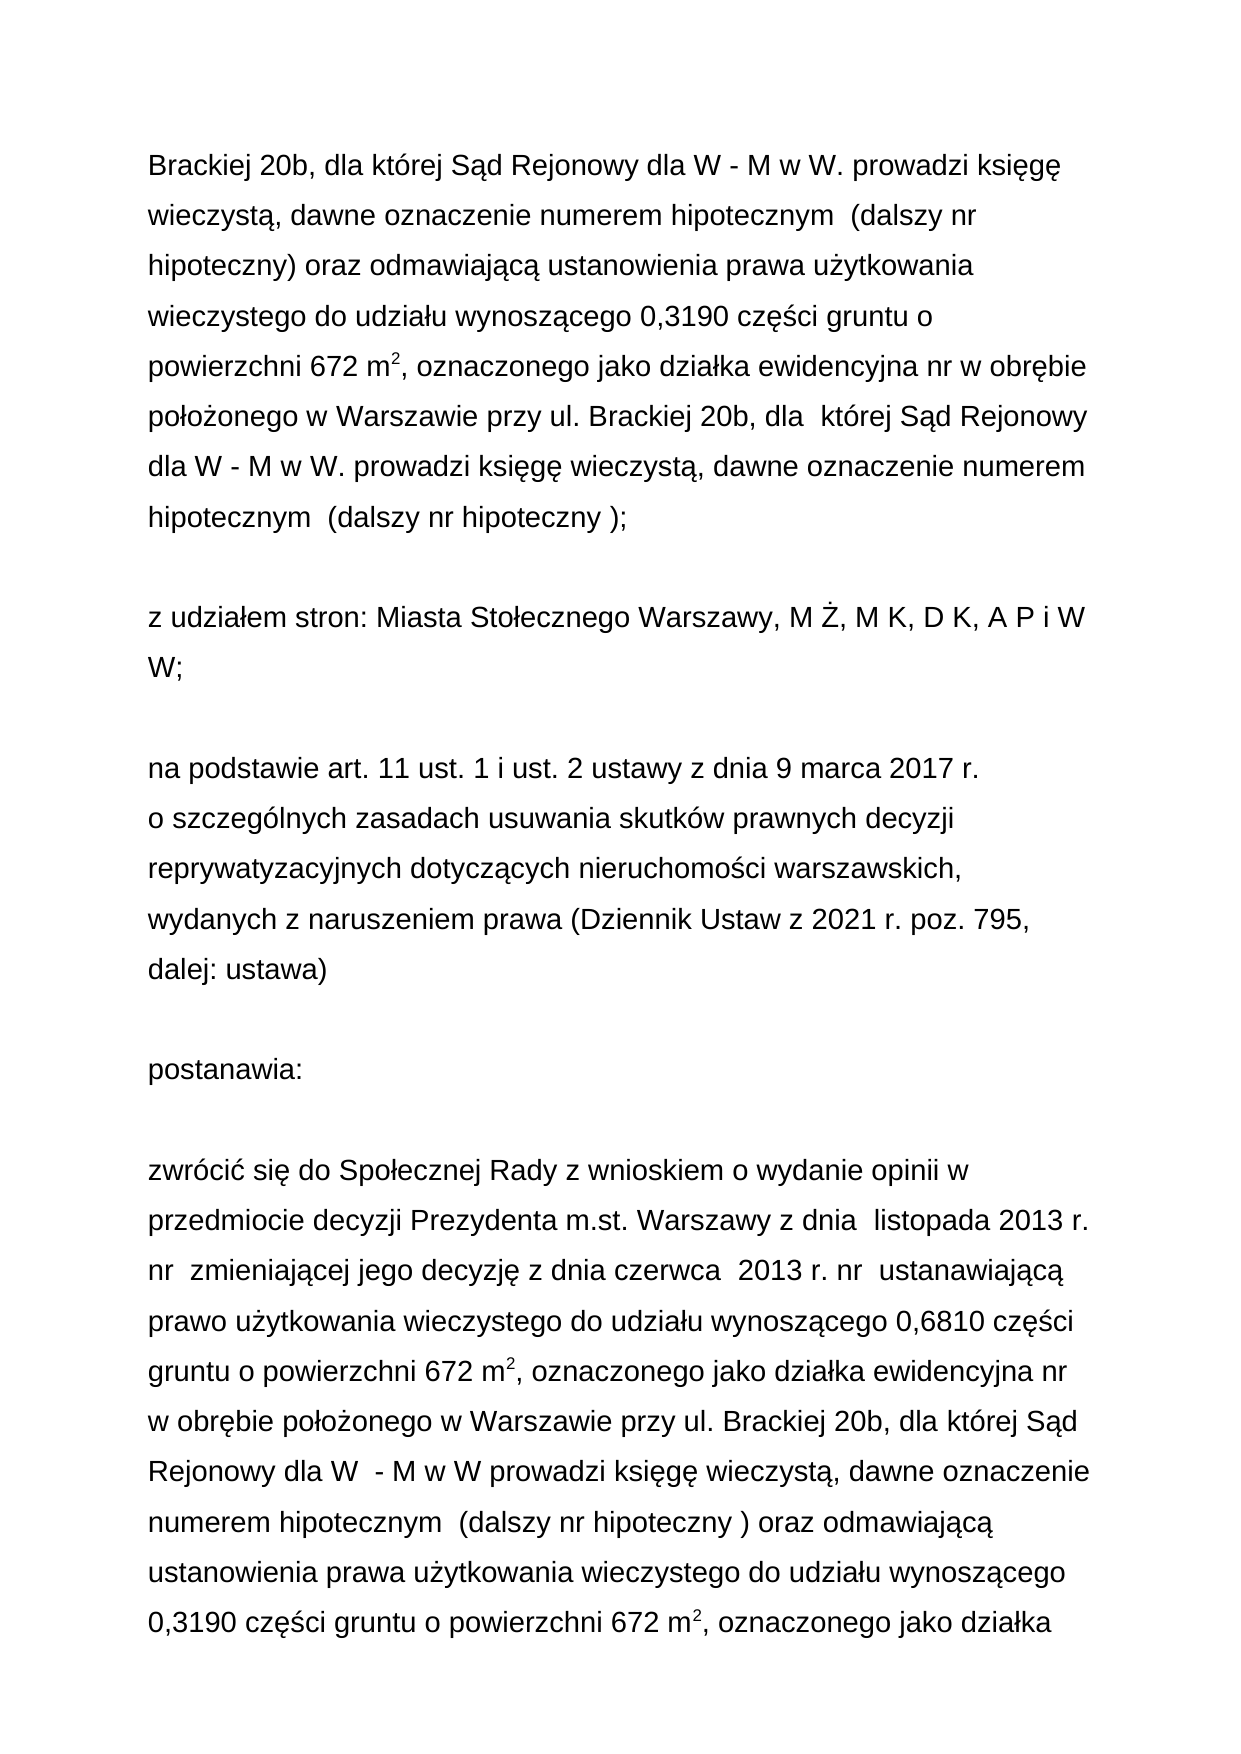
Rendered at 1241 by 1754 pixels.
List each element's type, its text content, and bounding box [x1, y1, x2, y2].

text na podstawie art. 11 ust. 1 i ust. 2 ustawy z dnia 9 marca 2017 r. o szczególnych zasadach usuwania skutków prawnych decyzji reprywatyzacyjnych dotyczących nieruchomości warszawskich, wydanych z naruszeniem prawa (Dziennik Ustaw z 2021 r. poz. 795, dalej: ustawa) [148, 751, 1093, 986]
text z udziałem stron: Miasta Stołecznego Warszawy, M Ż, M K, D K, A P i W W; [148, 600, 1093, 684]
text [148, 148, 1093, 533]
subtitle postanawia: [148, 1052, 1093, 1086]
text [148, 1153, 1093, 1639]
